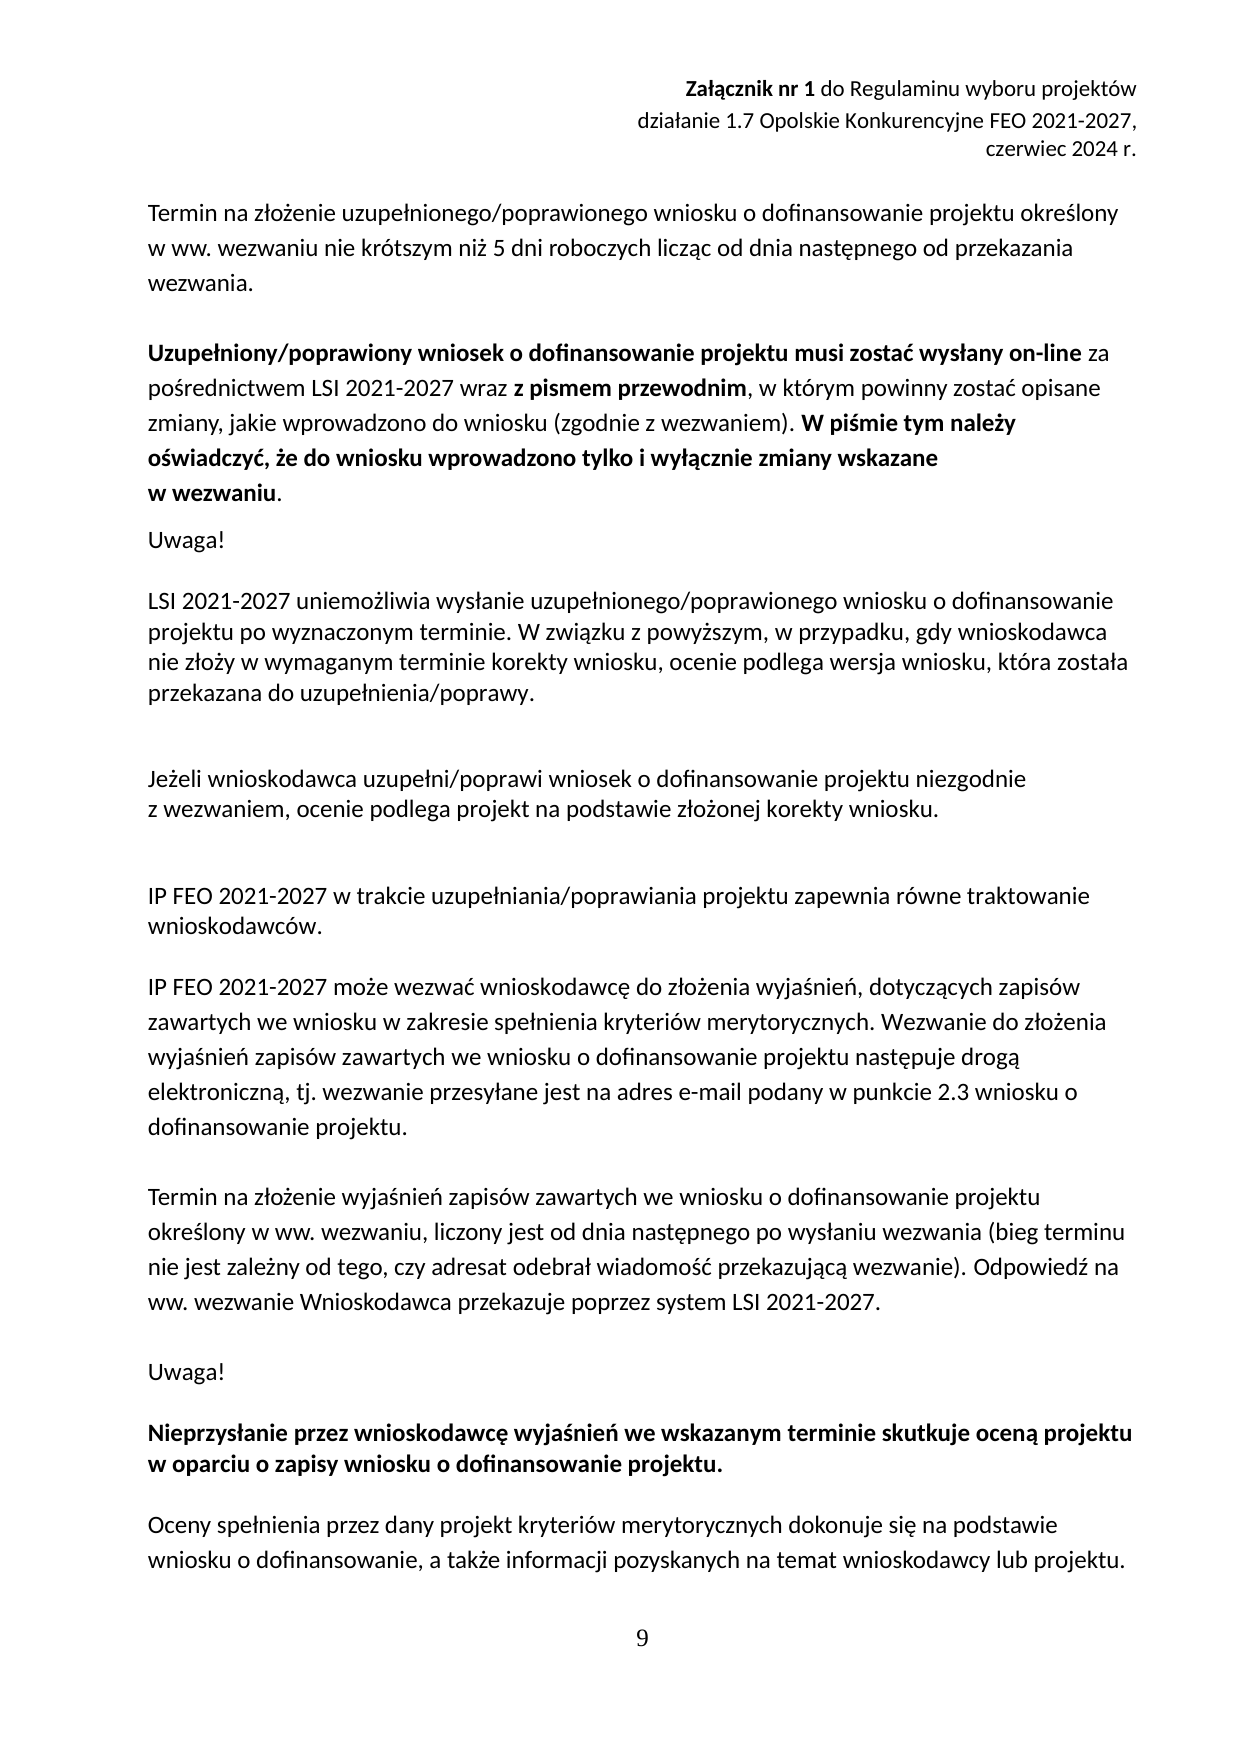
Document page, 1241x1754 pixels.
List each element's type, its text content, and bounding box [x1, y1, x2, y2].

text z wezwaniem, ocenie podlega projekt na podstawie złożonej korekty wniosku. [148, 794, 1137, 824]
text IP FEO 2021-2027 może wezwać wnioskodawcę do złożenia wyjaśnień, dotyczących zapisów zawartych we wniosku w zakresie spełnienia kryteriów merytorycznych. Wezwanie do złożenia wyjaśnień zapisów zawartych we wniosku o dofinansowanie projektu następuje drogą elektroniczną, tj. wezwanie przesyłane jest na adres e-mail podany w punkcie 2.3 wniosku o dofinansowanie projektu. [148, 972, 1137, 1142]
text Jeżeli wnioskodawca uzupełni/poprawi wniosek o dofinansowanie projektu niezgodnie [148, 763, 1137, 794]
text Uwaga! [148, 524, 1137, 555]
text IP FEO 2021-2027 w trakcie uzupełniania/poprawiania projektu zapewnia równe traktowanie wnioskodawców. [148, 880, 1137, 941]
text Uwaga! [148, 1357, 1137, 1387]
text Uzupełniony/poprawiony wniosek o dofinansowanie projektu musi zostać wysłany on-line za pośrednictwem LSI 2021-2027 wraz z pismem przewodnim, w którym powinny zostać opisane zmiany, jakie wprowadzono do wniosku (zgodnie z wezwaniem). W piśmie tym należy oświadczyć, że do wniosku wprowadzono tylko i wyłącznie zmiany wskazane w wezwaniu. [148, 337, 1137, 507]
text Oceny spełnienia przez dany projekt kryteriów merytorycznych dokonuje się na podstawie wniosku o dofinansowanie, a także informacji pozyskanych na temat wnioskodawcy lub projektu. [148, 1509, 1137, 1575]
text Nieprzysłanie przez wnioskodawcę wyjaśnień we wskazanym terminie skutkuje oceną projektu w oparciu o zapisy wniosku o dofinansowanie projektu. [148, 1418, 1137, 1479]
text LSI 2021-2027 uniemożliwia wysłanie uzupełnionego/poprawionego wniosku o dofinansowanie projektu po wyznaczonym terminie. W związku z powyższym, w przypadku, gdy wnioskodawca nie złoży w wymaganym terminie korekty wniosku, ocenie podlega wersja wniosku, która została przekazana do uzupełnienia/poprawy. [148, 585, 1137, 707]
text Termin na złożenie uzupełnionego/poprawionego wniosku o dofinansowanie projektu określony w ww. wezwaniu nie krótszym niż 5 dni roboczych licząc od dnia następnego od przekazania wezwania. [148, 197, 1137, 297]
text Termin na złożenie wyjaśnień zapisów zawartych we wniosku o dofinansowanie projektu określony w ww. wezwaniu, liczony jest od dnia następnego po wysłaniu wezwania (bieg terminu nie jest zależny od tego, czy adresat odebrał wiadomość przekazującą wezwanie). Odpowiedź na ww. wezwanie Wnioskodawca przekazuje poprzez system LSI 2021-2027. [148, 1182, 1137, 1317]
